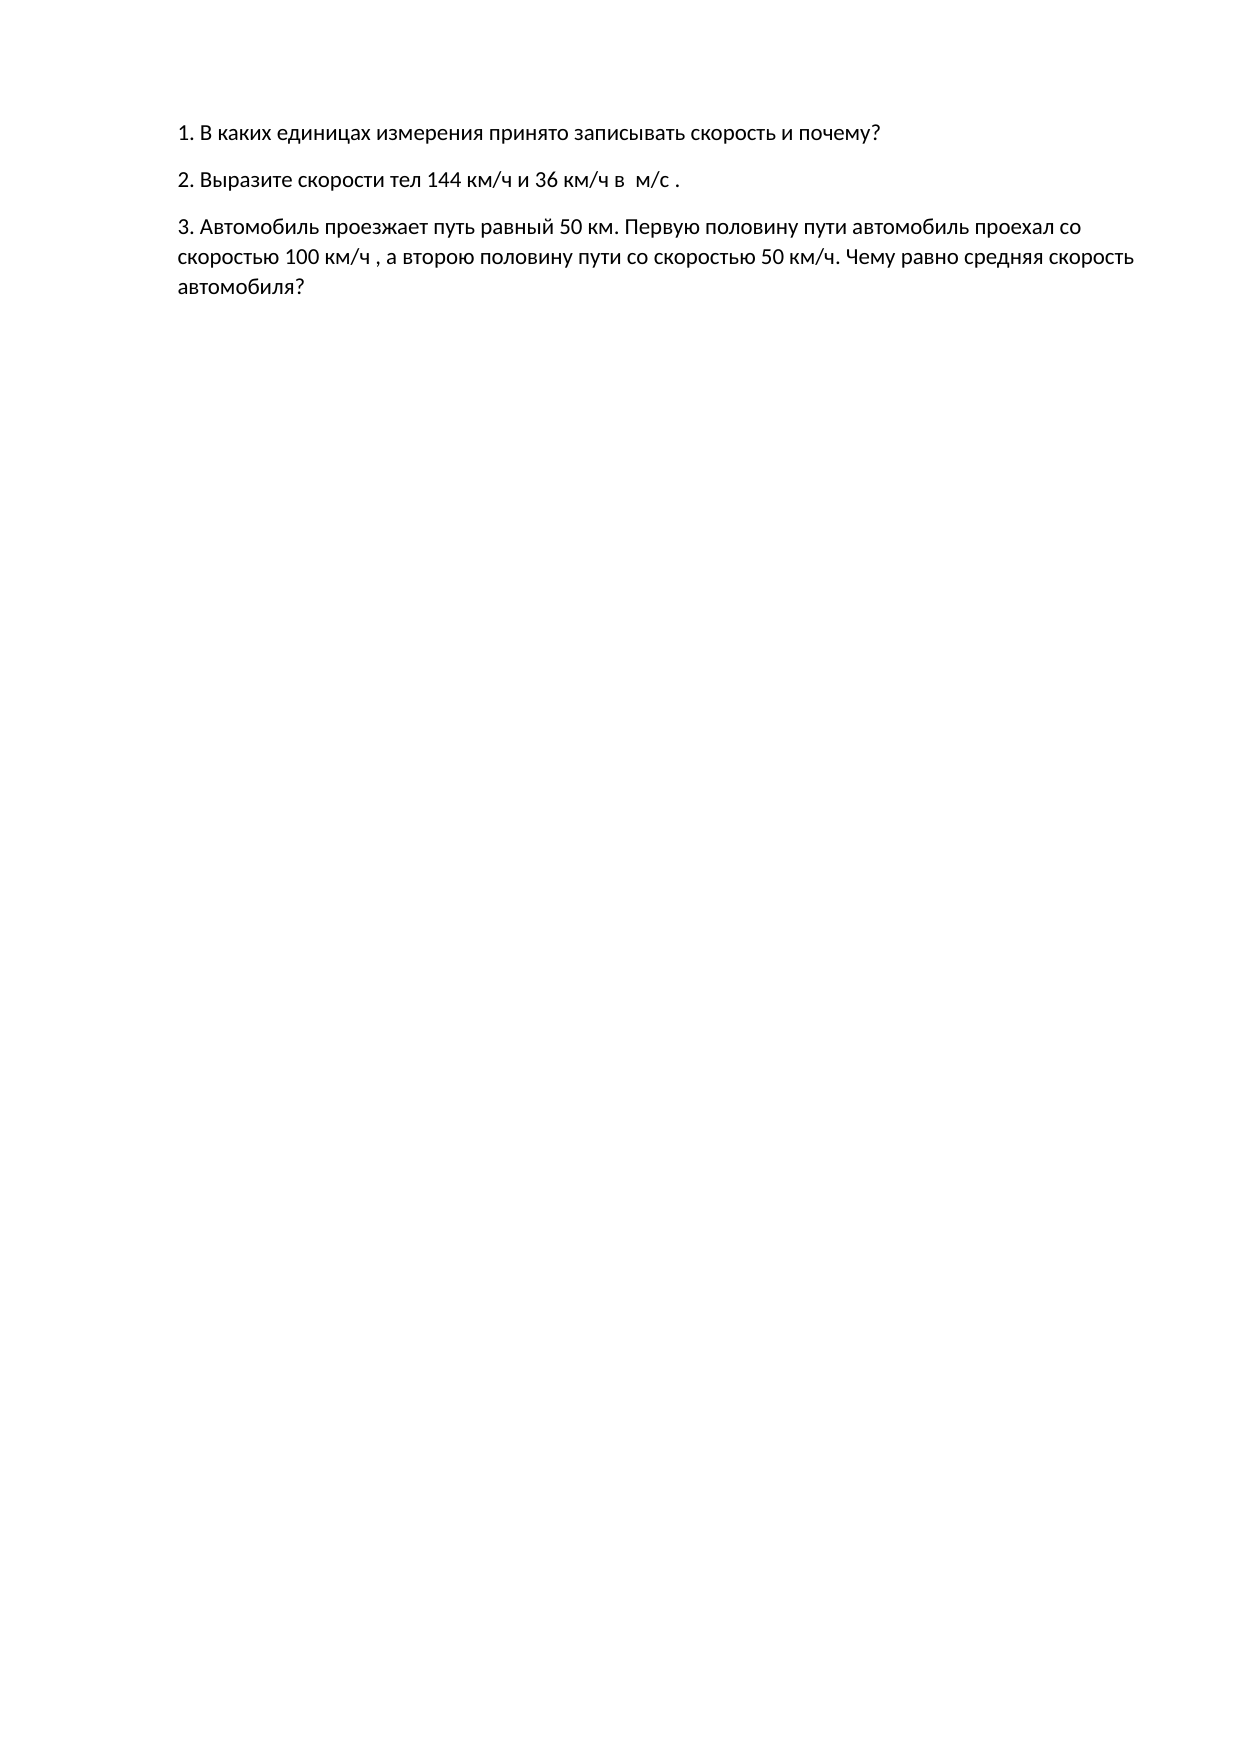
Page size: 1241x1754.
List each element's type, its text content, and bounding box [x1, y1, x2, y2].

text 1. В каких единицах измерения принято записывать скорость и почему? [177, 118, 1152, 146]
text 3. Автомобиль проезжает путь равный 50 км. Первую половину пути автомобиль проехал со скоростью 100 км/ч , а второю половину пути со скоростью 50 км/ч. Чему равно средняя скорость автомобиля? [177, 212, 1152, 300]
text 2. Выразите скорости тел 144 км/ч и 36 км/ч в м/с . [177, 165, 1152, 193]
